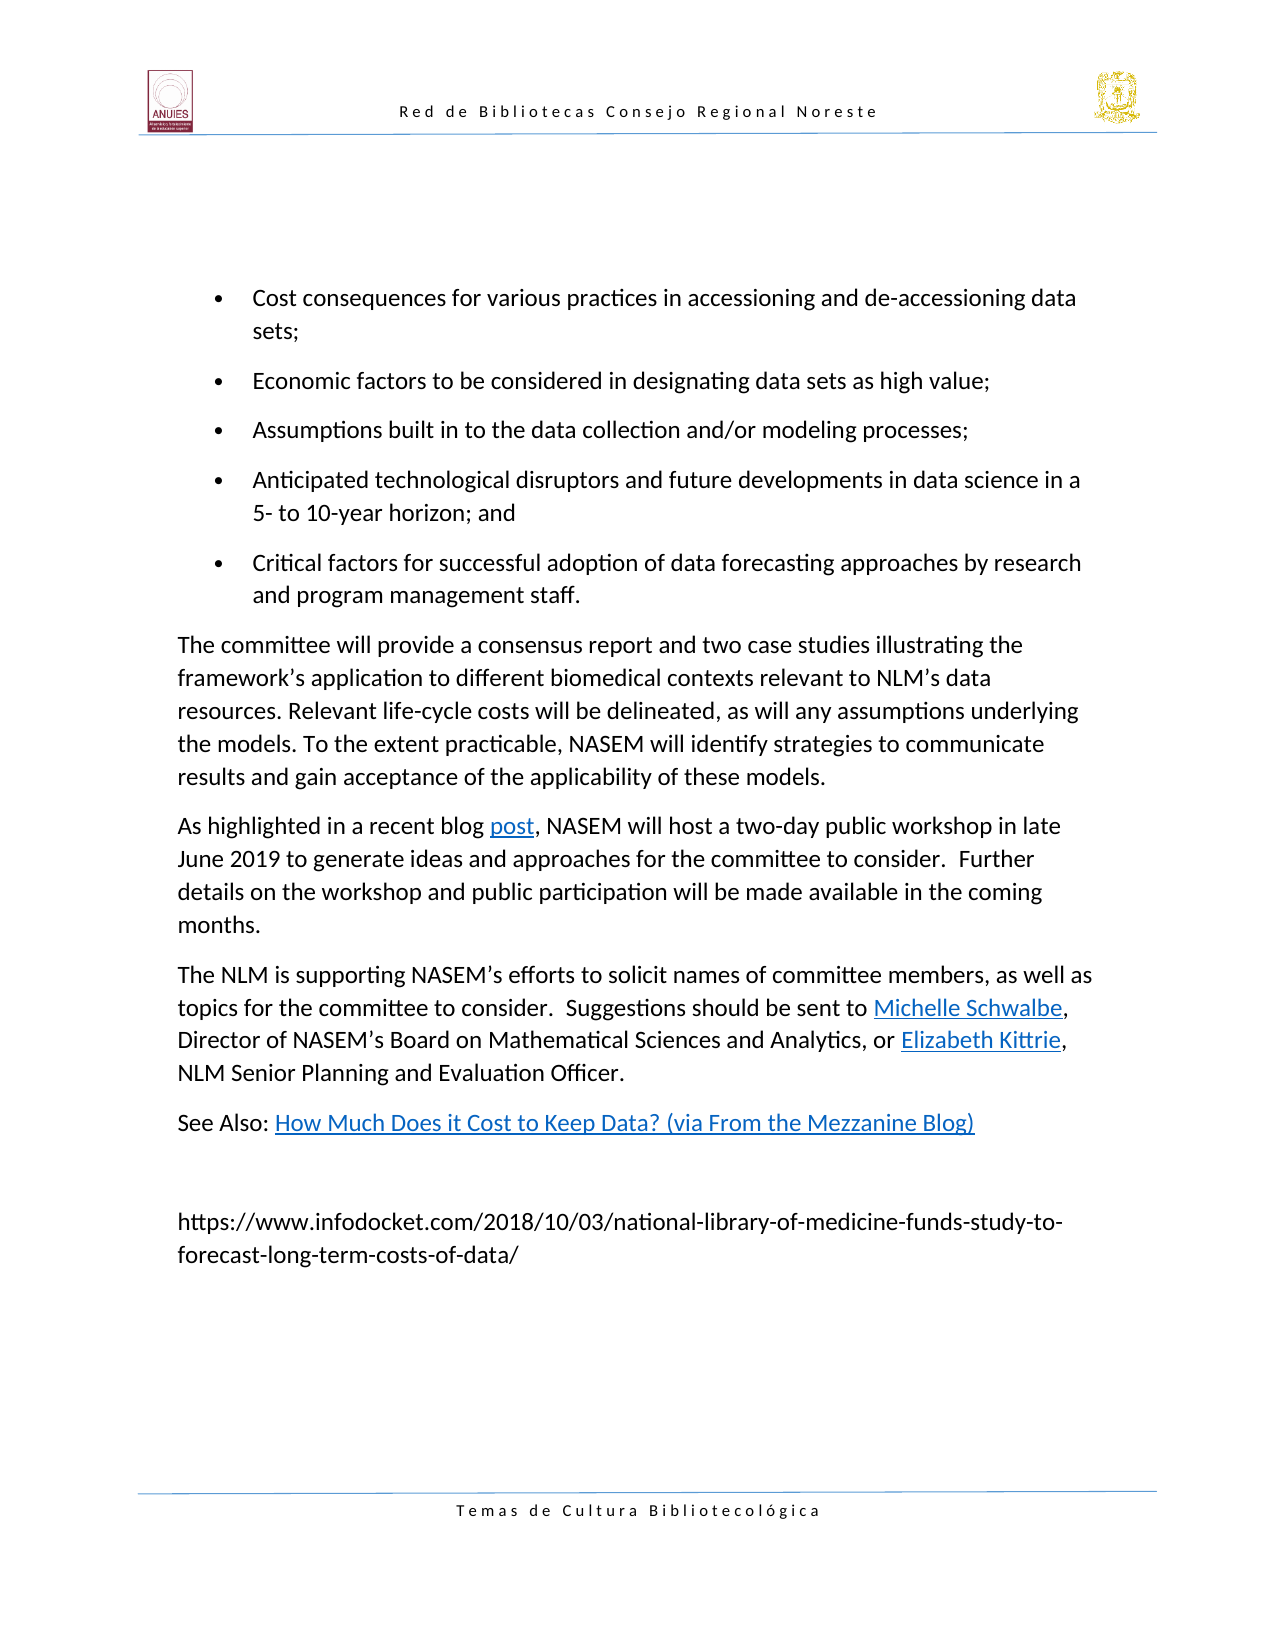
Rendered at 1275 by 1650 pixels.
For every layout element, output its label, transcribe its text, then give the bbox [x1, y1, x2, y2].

list Assumptions built in to the data collection and/or modeling processes; [215, 414, 1098, 445]
list Anticipated technological disruptors and future developments in data science in a 5- to 10-year horizon; and [215, 464, 1098, 528]
list Critical factors for successful adoption of data forecasting approaches by research and program management staff. [215, 547, 1098, 610]
text https://www.infodocket.com/2018/10/03/national-library-of-medicine-funds-study-to-forecast-long-term-costs-of-data/ [177, 1206, 1098, 1270]
text The NLM is supporting NASEM’s efforts to solicit names of committee members, as well as topics for the committee to consider. Suggestions should be sent to Michelle Schwalbe, Director of NASEM’s Board on Mathematical Sciences and Analytics, or Elizabeth Kittrie, NLM Senior Planning and Evaluation Officer. [177, 959, 1098, 1088]
picture [1092, 69, 1141, 125]
list Cost consequences for various practices in accessioning and de-accessioning data sets; [215, 282, 1098, 346]
text See Also: How Much Does it Cost to Keep Data? (via From the Mezzanine Blog) [177, 1107, 1098, 1138]
text The committee will provide a consensus report and two case studies illustrating the framework’s application to different biomedical contexts relevant to NLM’s data resources. Relevant life-cycle costs will be delineated, as will any assumptions underlying the models. To the extent practicable, NASEM will identify strategies to communicate results and gain acceptance of the applicability of these models. [177, 629, 1098, 791]
picture [138, 69, 202, 133]
text As highlighted in a recent blog post, NASEM will host a two-day public workshop in late June 2019 to generate ideas and approaches for the committee to consider. Further details on the workshop and public participation will be made available in the coming months. [177, 810, 1098, 940]
list Economic factors to be considered in designating data sets as high value; [215, 365, 1098, 396]
